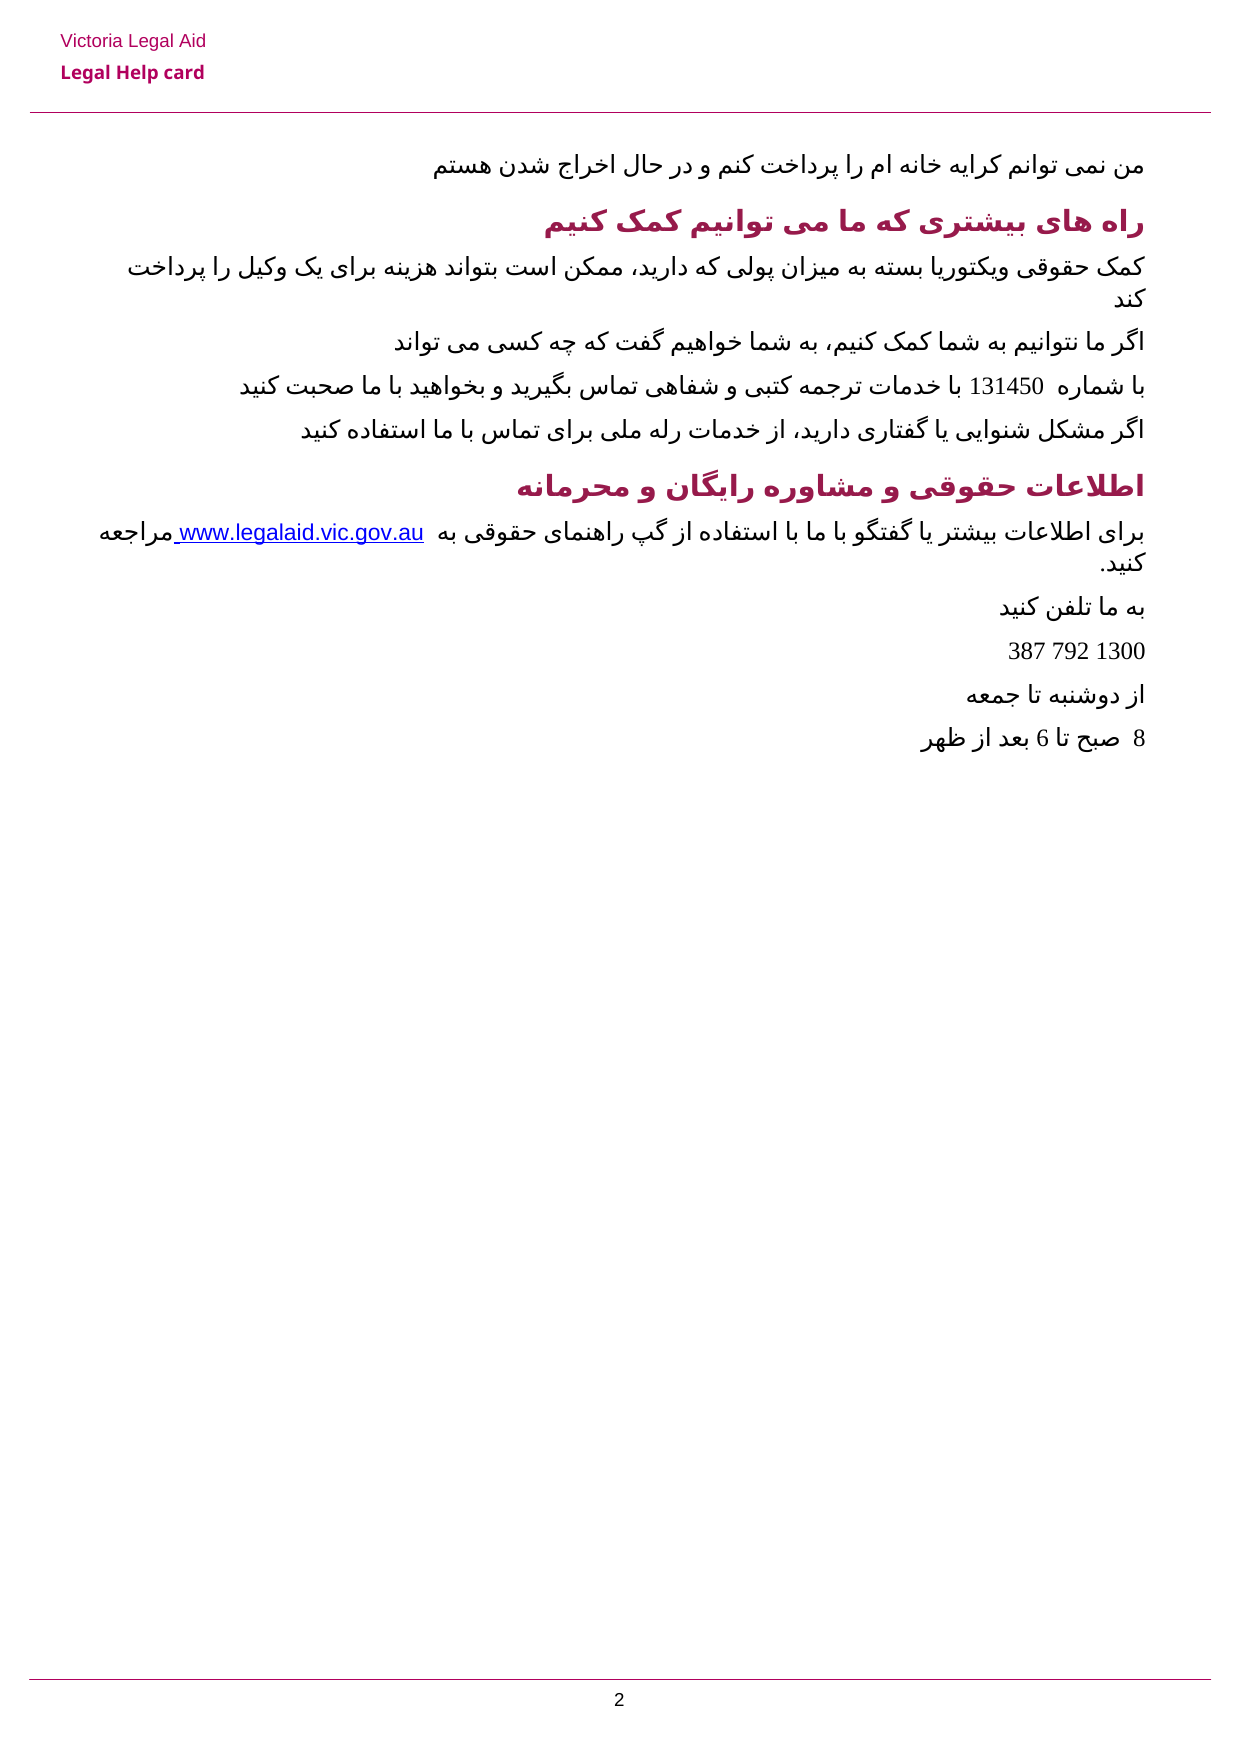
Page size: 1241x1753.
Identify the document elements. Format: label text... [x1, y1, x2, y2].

text 1300 792 387 [94, 633, 1146, 665]
text اگر ما نتوانیم به شما کمک کنیم، به شما خواهیم گفت که چه کسی می تواند [94, 325, 1146, 356]
text اگر مشکل شنوایی یا گفتاری دارید، از خدمات رله ملی برای تماس با ما استفاده کنید [94, 412, 1146, 444]
text برای اطلاعات بیشتر یا گفتگو با ما با استفاده از گپ راهنمای حقوقی به www.legalaid.vic.gov.au مراجعه کنید. [94, 515, 1146, 577]
subtitle اطلاعات حقوقی و مشاوره رایگان و محرمانه [94, 469, 1146, 502]
text از دوشنبه تا جمعه [94, 677, 1146, 708]
text به ما تلفن کنید [94, 590, 1146, 621]
text کمک حقوقی ویکتوریا بسته به میزان پولی که دارید، ممکن است بتواند هزینه برای یک وکیل را پرداخت کند [94, 250, 1146, 312]
text با شماره 131450 با خدمات ترجمه کتبی و شفاهی تماس بگیرید و بخواهید با ما صحبت کنید [94, 369, 1146, 400]
subtitle راه های بیشتری که ما می توانیم کمک کنیم [94, 204, 1146, 237]
text 8 صبح تا 6 بعد از ظهر [94, 721, 1146, 752]
text من نمی توانم کرایه خانه ام را پرداخت کنم و در حال اخراج شدن هستم [94, 148, 1146, 179]
